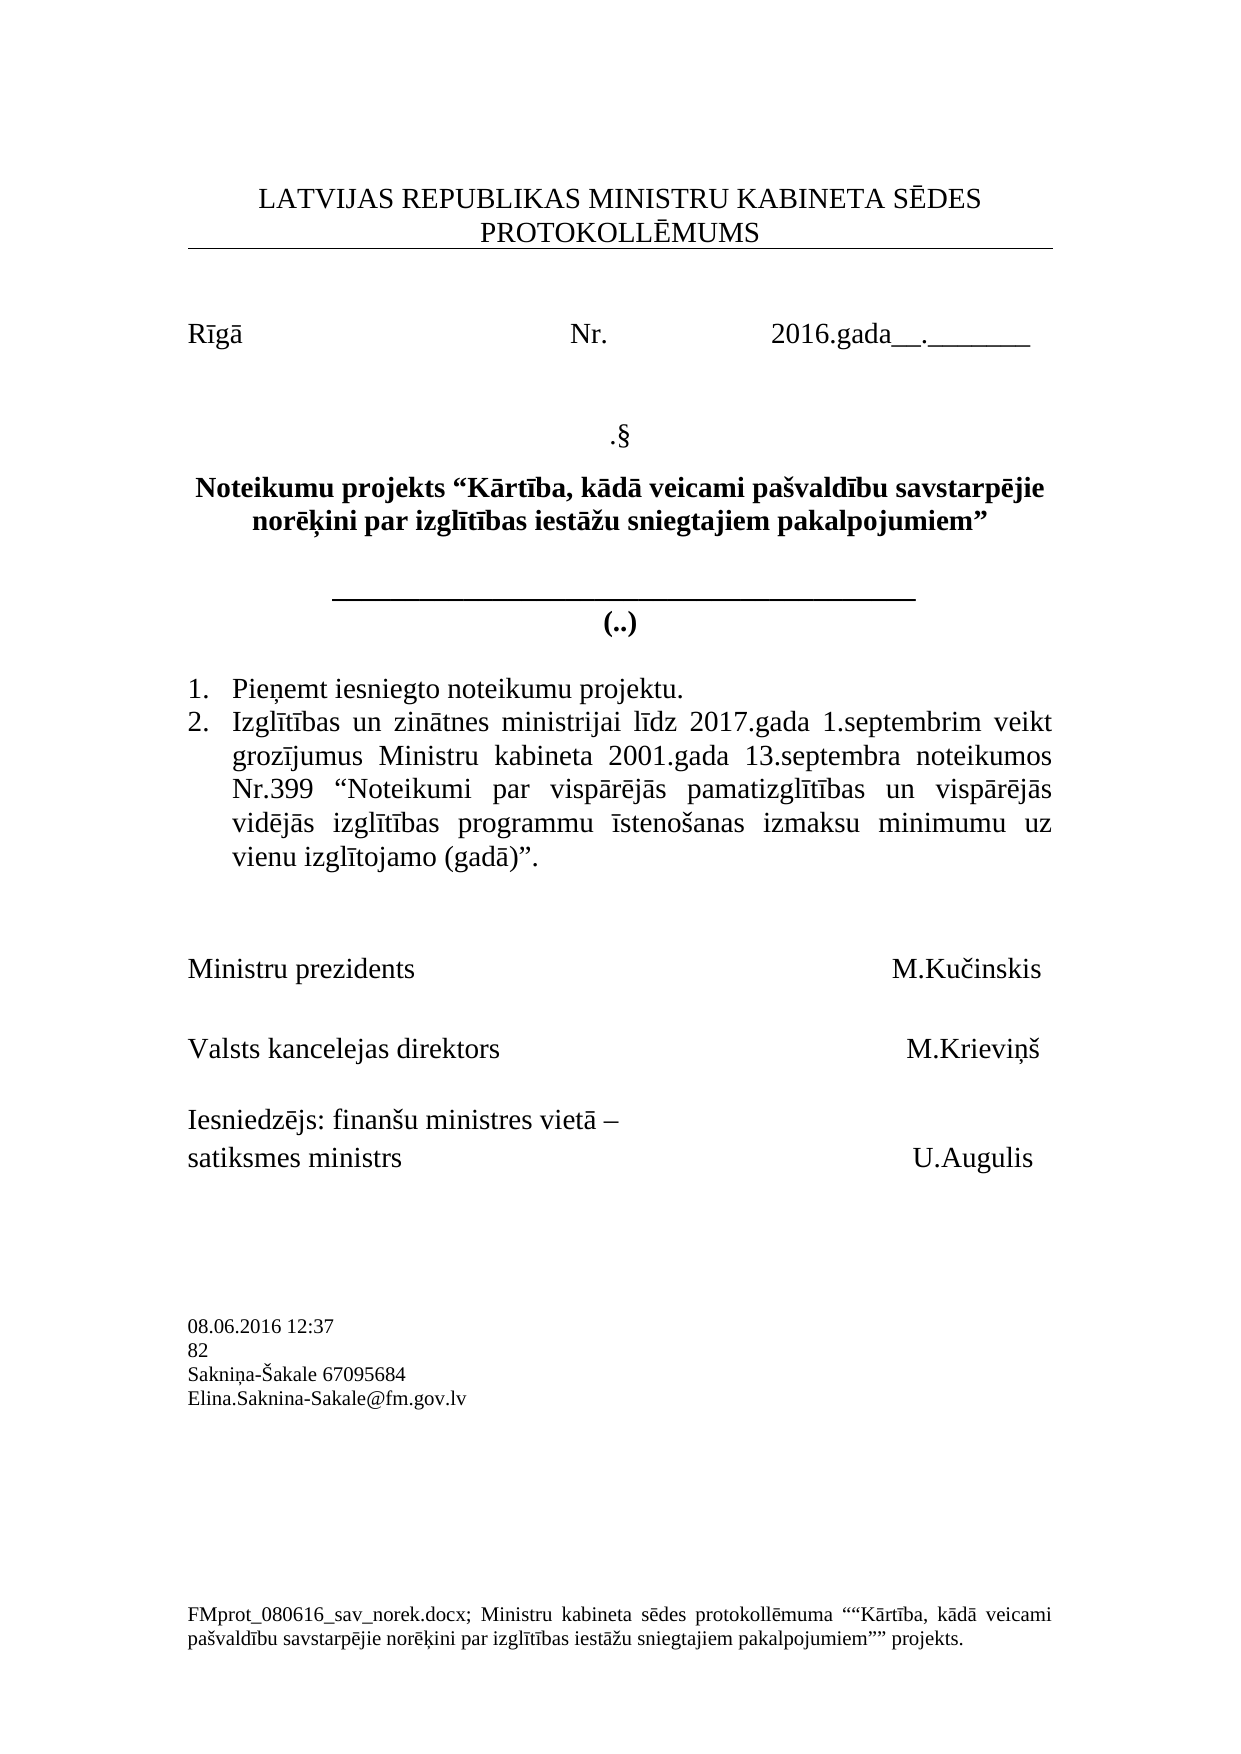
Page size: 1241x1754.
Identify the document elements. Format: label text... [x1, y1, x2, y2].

text Iesniedzējs: finanšu ministres vietā – [187, 1102, 1053, 1136]
text 82 [187, 1338, 1053, 1362]
list Pieņemt iesniegto noteikumu projektu. [187, 671, 1053, 704]
text Rīgā Nr. 2016.gada__._______ [187, 316, 1053, 350]
text Ministru prezidents M.Kučinskis [187, 951, 1053, 985]
text .§ [187, 417, 1053, 451]
list Izglītības un zinātnes ministrijai līdz 2017.gada 1.septembrim veikt grozījumus Ministru kabineta 2001.gada 13.septembra noteikumos Nr.399 “Noteikumi par vispārējās pamatizglītības un vispārējās vidējās izglītības programmu īstenošanas izmaksu minimumu uz vienu izglītojamo (gadā)”. [187, 704, 1053, 872]
text Sakniņa-Šakale 67095684 [187, 1362, 1053, 1386]
text (..) [187, 604, 1053, 637]
text satiksmes ministrs U.Augulis [187, 1140, 1053, 1173]
text Valsts kancelejas direktors M.Krieviņš [187, 1031, 1053, 1065]
text 08.06.2016 12:37 [187, 1314, 1053, 1338]
text ________________________________________ [187, 570, 1053, 604]
text Elina.Saknina-Sakale@fm.gov.lv [187, 1386, 1053, 1410]
text Noteikumu projekts “Kārtība, kādā veicami pašvaldību savstarpējie norēķini par izglītības iestāžu sniegtajiem pakalpojumiem” [187, 470, 1053, 537]
text LATVIJAS REPUBLIKAS MINISTRU KABINETA SĒDES PROTOKOLLĒMUMS [187, 181, 1053, 249]
